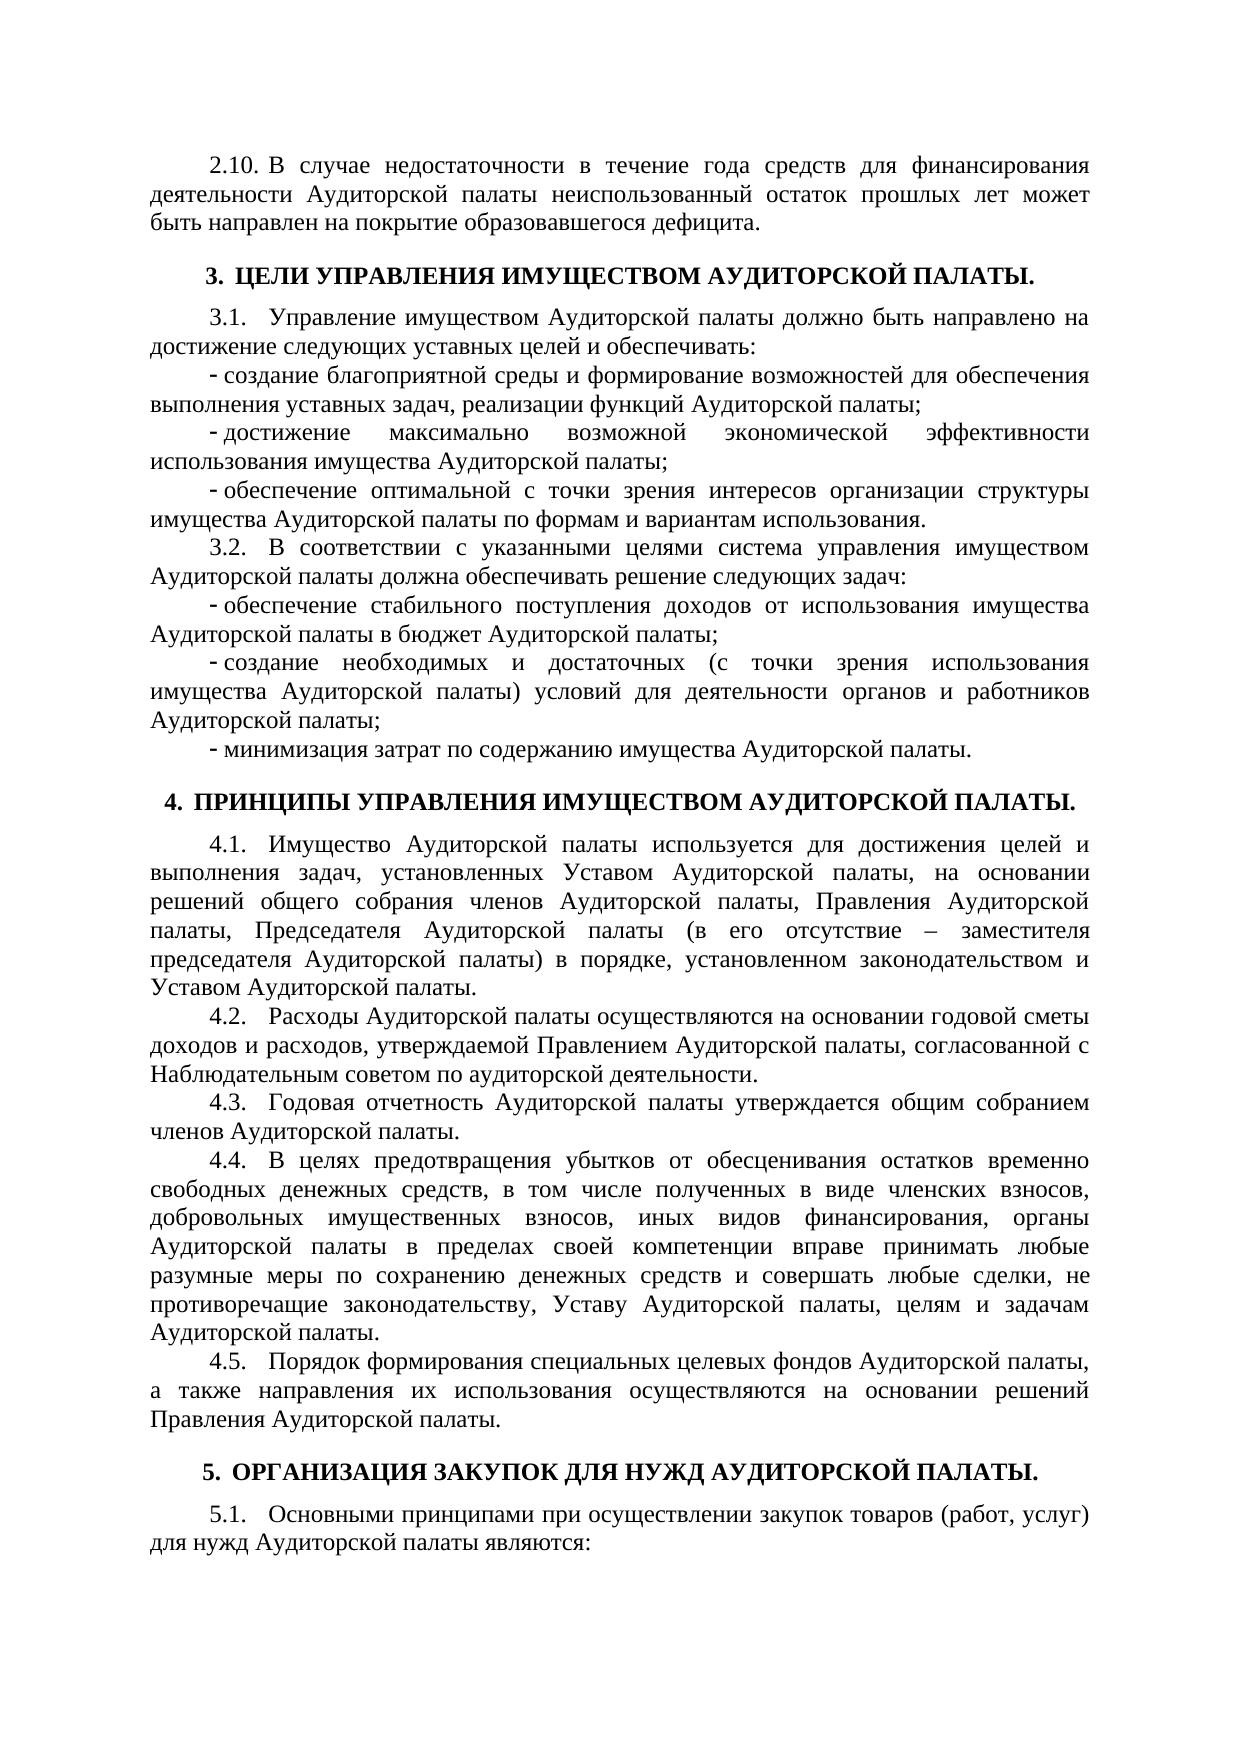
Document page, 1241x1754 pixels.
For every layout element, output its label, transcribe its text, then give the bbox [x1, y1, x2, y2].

list создание необходимых и достаточных (с точки зрения использования имущества Аудиторской палаты) условий для деятельности органов и работников Аудиторской палаты; [150, 647, 1090, 734]
list обеспечение оптимальной с точки зрения интересов организации структуры имущества Аудиторской палаты по формам и вариантам использования. [150, 475, 1090, 532]
list Управление имуществом Аудиторской палаты должно быть направлено на достижение следующих уставных целей и обеспечивать: [150, 302, 1090, 360]
list создание благоприятной среды и формирование возможностей для обеспечения выполнения уставных задач, реализации функций Аудиторской палаты; [150, 360, 1090, 417]
list Основными принципами при осуществлении закупок товаров (работ, услуг) для нужд Аудиторской палаты являются: [150, 1499, 1090, 1556]
list ЦЕЛИ УПРАВЛЕНИЯ ИМУЩЕСТВОМ АУДИТОРСКОЙ ПАЛАТЫ. [150, 261, 1090, 290]
list Годовая отчетность Аудиторской палаты утверждается общим собранием членов Аудиторской палаты. [150, 1087, 1090, 1145]
list Расходы Аудиторской палаты осуществляются на основании годовой сметы доходов и расходов, утверждаемой Правлением Аудиторской палаты, согласованной с Наблюдательным советом по аудиторской деятельности. [150, 1001, 1090, 1087]
list обеспечение стабильного поступления доходов от использования имущества Аудиторской палаты в бюджет Аудиторской палаты; [150, 590, 1090, 647]
list достижение максимально возможной экономической эффективности использования имущества Аудиторской палаты; [150, 417, 1090, 475]
list В целях предотвращения убытков от обесценивания остатков временно свободных денежных средств, в том числе полученных в виде членских взносов, добровольных имущественных взносов, иных видов финансирования, органы Аудиторской палаты в пределах своей компетенции вправе принимать любые разумные меры по сохранению денежных средств и совершать любые сделки, не противоречащие законодательству, Уставу Аудиторской палаты, целям и задачам Аудиторской палаты. [150, 1145, 1090, 1346]
list В случае недостаточности в течение года средств для финансирования деятельности Аудиторской палаты неиспользованный остаток прошлых лет может быть направлен на покрытие образовавшегося дефицита. [150, 150, 1090, 236]
list ОРГАНИЗАЦИЯ ЗАКУПОК ДЛЯ НУЖД АУДИТОРСКОЙ ПАЛАТЫ. [150, 1457, 1090, 1486]
list минимизация затрат по содержанию имущества Аудиторской палаты. [150, 734, 1090, 762]
list Порядок формирования специальных целевых фондов Аудиторской палаты, а также направления их использования осуществляются на основании решений Правления Аудиторской палаты. [150, 1346, 1090, 1432]
list ПРИНЦИПЫ УПРАВЛЕНИЯ ИМУЩЕСТВОМ АУДИТОРСКОЙ ПАЛАТЫ. [150, 787, 1090, 816]
list В соответствии с указанными целями система управления имуществом Аудиторской палаты должна обеспечивать решение следующих задач: [150, 532, 1090, 590]
list Имущество Аудиторской палаты используется для достижения целей и выполнения задач, установленных Уставом Аудиторской палаты, на основании решений общего собрания членов Аудиторской палаты, Правления Аудиторской палаты, Председателя Аудиторской палаты (в его отсутствие – заместителя председателя Аудиторской палаты) в порядке, установленном законодательством и Уставом Аудиторской палаты. [150, 829, 1090, 1001]
